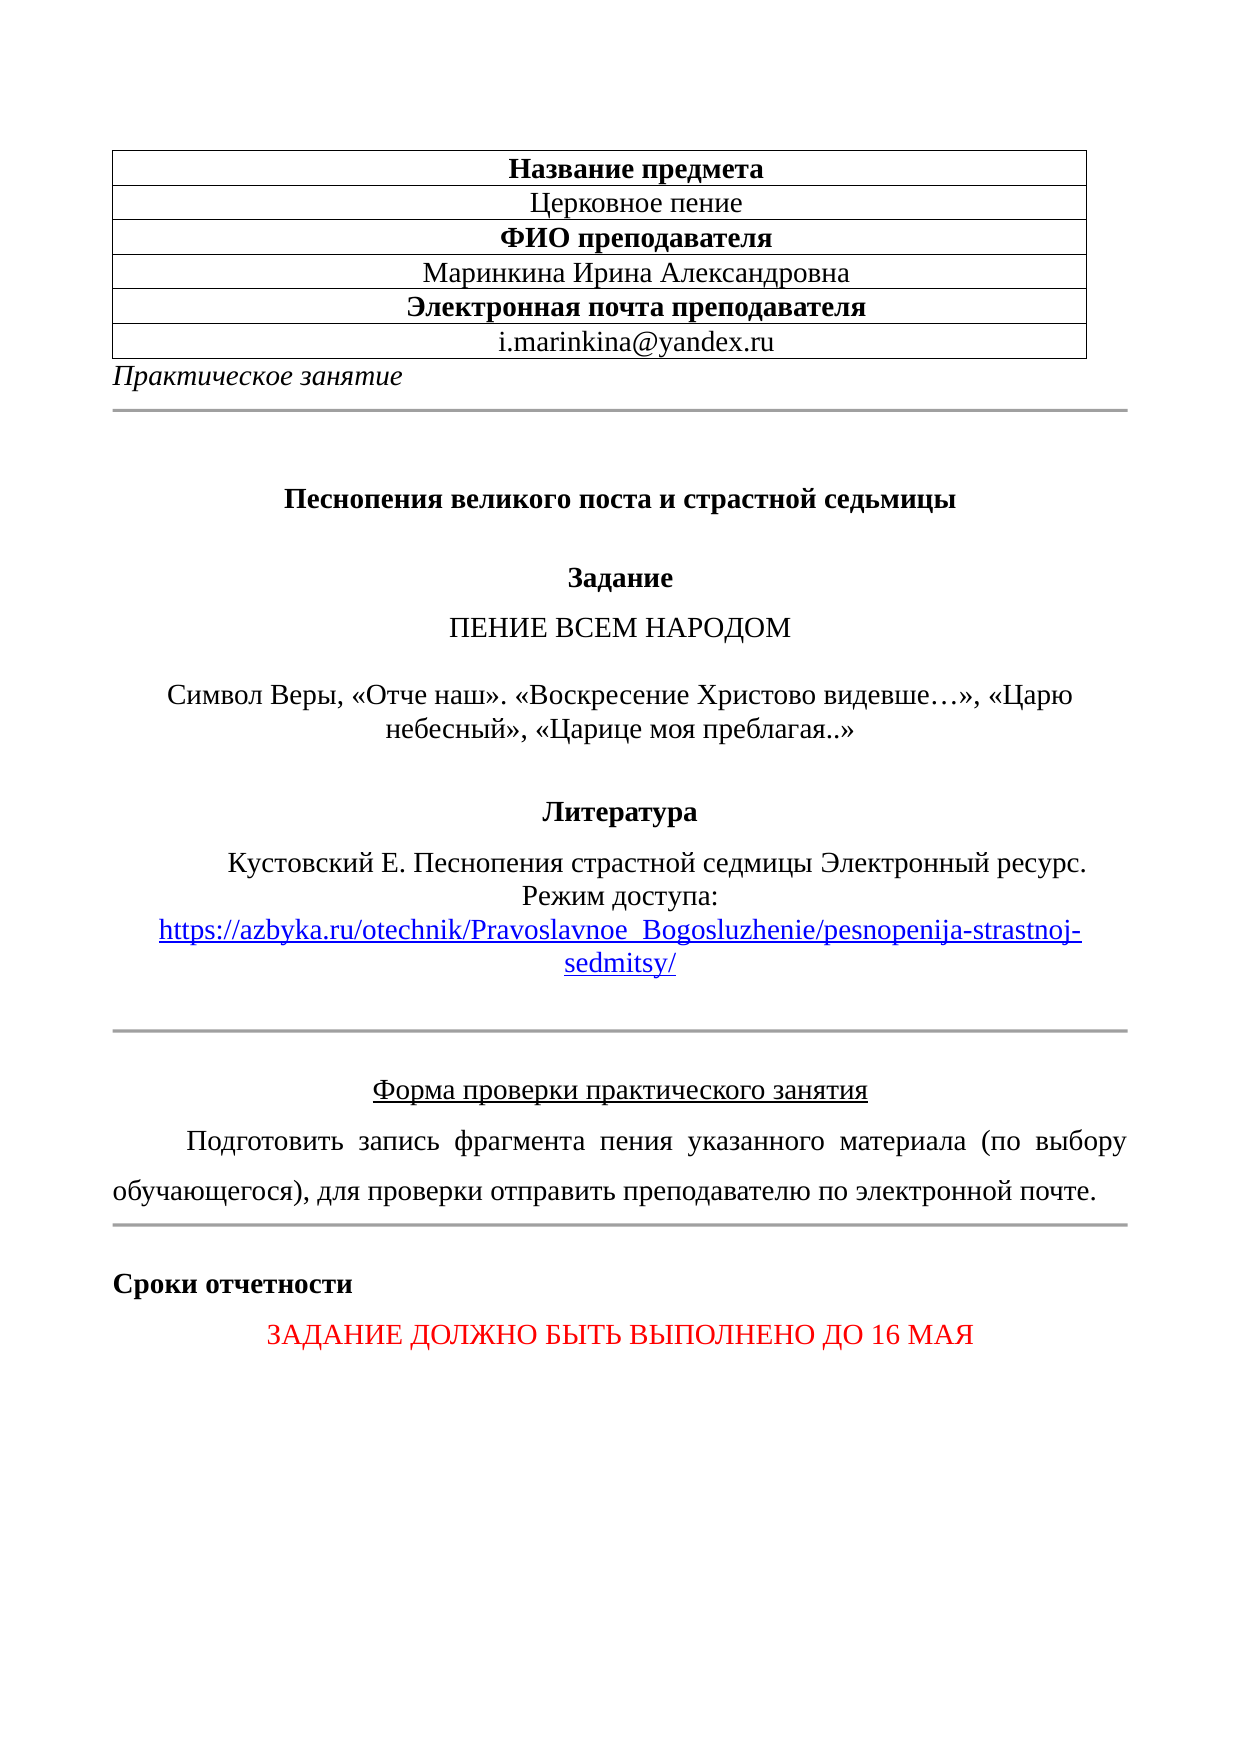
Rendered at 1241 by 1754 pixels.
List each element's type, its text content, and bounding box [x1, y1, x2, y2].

table_cell Церковное пение [113, 186, 1086, 219]
text Песнопения великого поста и страстной седьмицы [112, 481, 1128, 514]
text Подготовить запись фрагмента пения указанного материала (по выбору обучающегося), для проверки отправить преподавателю по электронной почте. [112, 1123, 1128, 1207]
text Литература [112, 794, 1128, 828]
text ЗАДАНИЕ ДОЛЖНО БЫТЬ ВЫПОЛНЕНО ДО 16 МАЯ [112, 1317, 1128, 1350]
text Символ Веры, «Отче наш». «Воскресение Христово видевше…», «Царю небесный», «Царице моя преблагая..» [112, 677, 1128, 744]
text Форма проверки практического занятия [112, 1072, 1128, 1106]
text ПЕНИЕ ВСЕМ НАРОДОМ [112, 610, 1128, 644]
text Сроки отчетности [112, 1267, 1128, 1300]
table_cell Маринкина Ирина Александровна [113, 255, 1086, 288]
table_header Название предмета [113, 151, 1086, 184]
text Практическое занятие [112, 358, 1128, 392]
table_cell i.marinkina@yandex.ru [113, 324, 1086, 357]
text Задание [112, 560, 1128, 593]
table_cell Электронная почта преподавателя [113, 289, 1086, 323]
table_cell ФИО преподавателя [113, 220, 1086, 254]
text Кустовский Е. Песнопения страстной седмицы Электронный ресурс. Режим доступа: https://azbyka.ru/otechnik/Pravoslavnoe_Bogosluzhenie/pesnopenija-strastnoj-sedmitsy/ [112, 845, 1128, 979]
